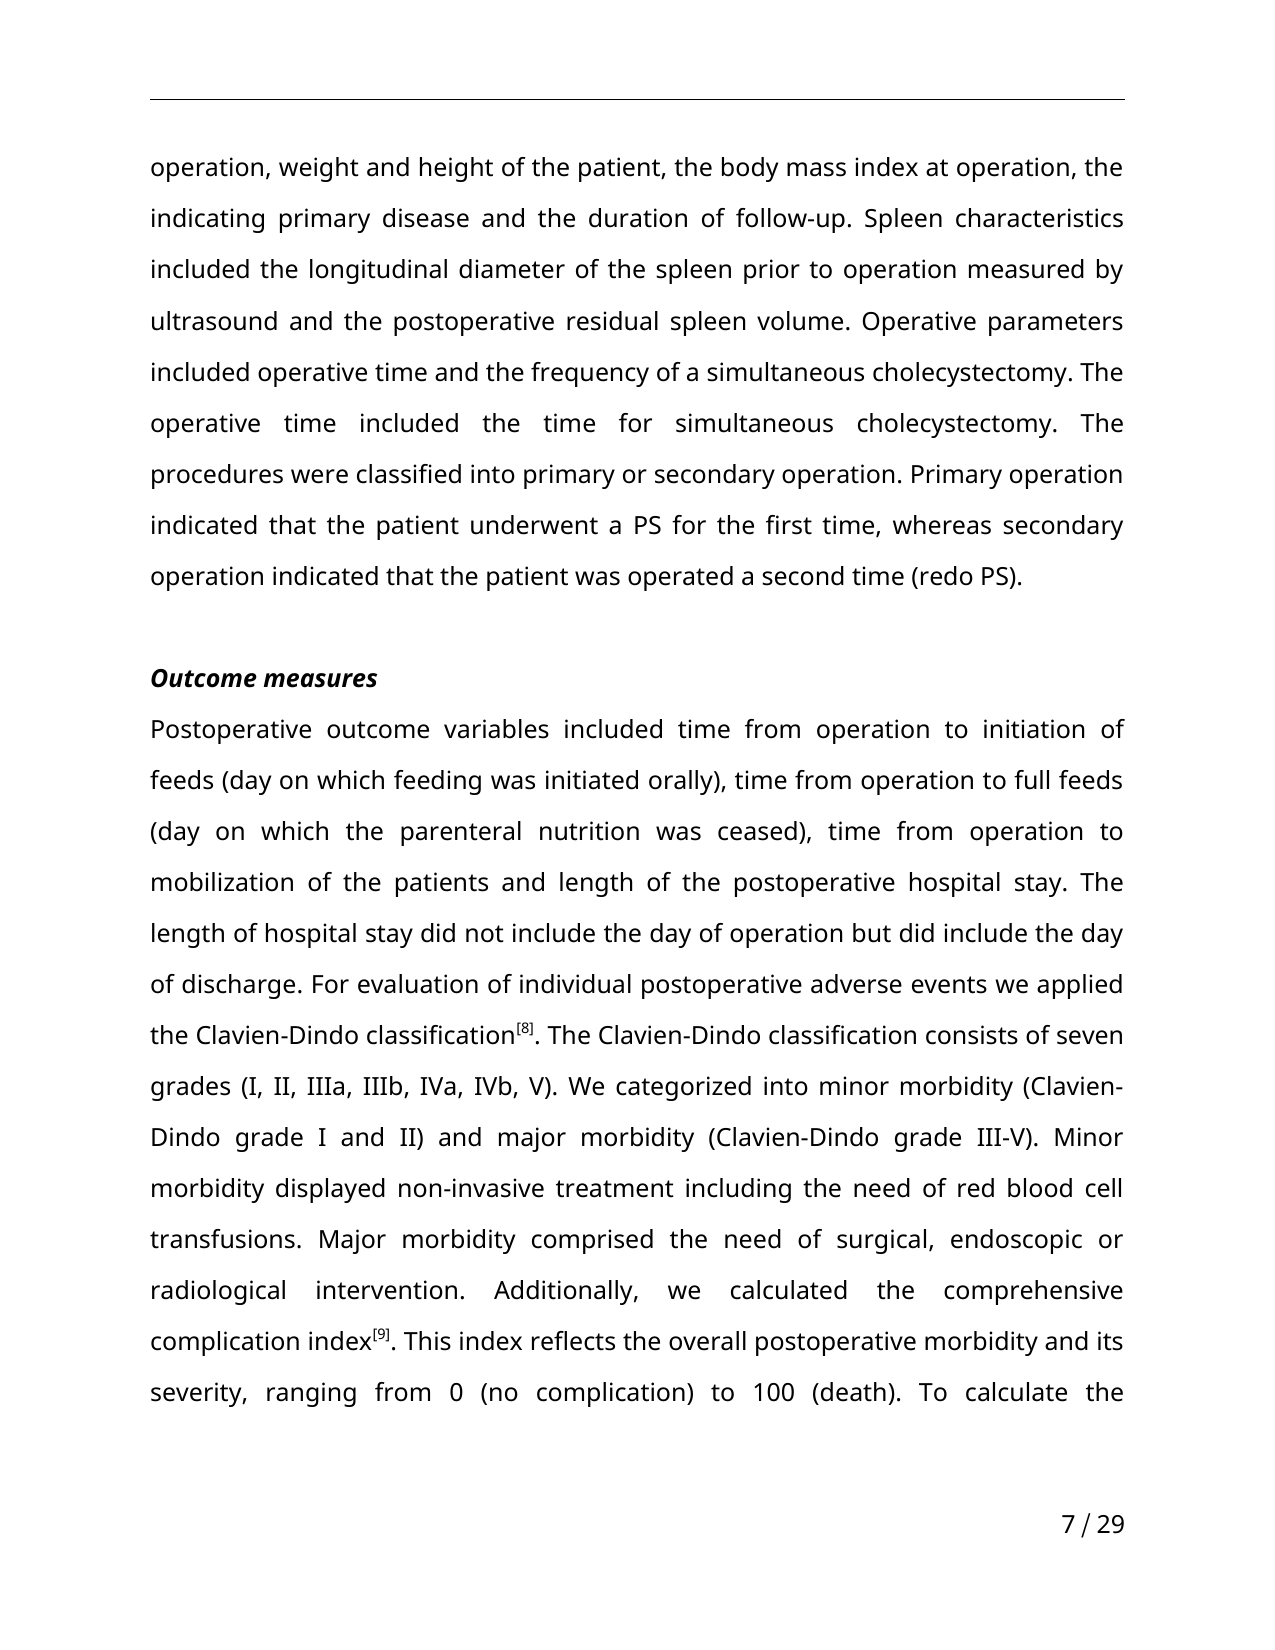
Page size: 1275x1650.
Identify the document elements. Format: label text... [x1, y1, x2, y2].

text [150, 711, 1125, 1409]
text Outcome measures [150, 660, 1125, 694]
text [150, 150, 1125, 592]
